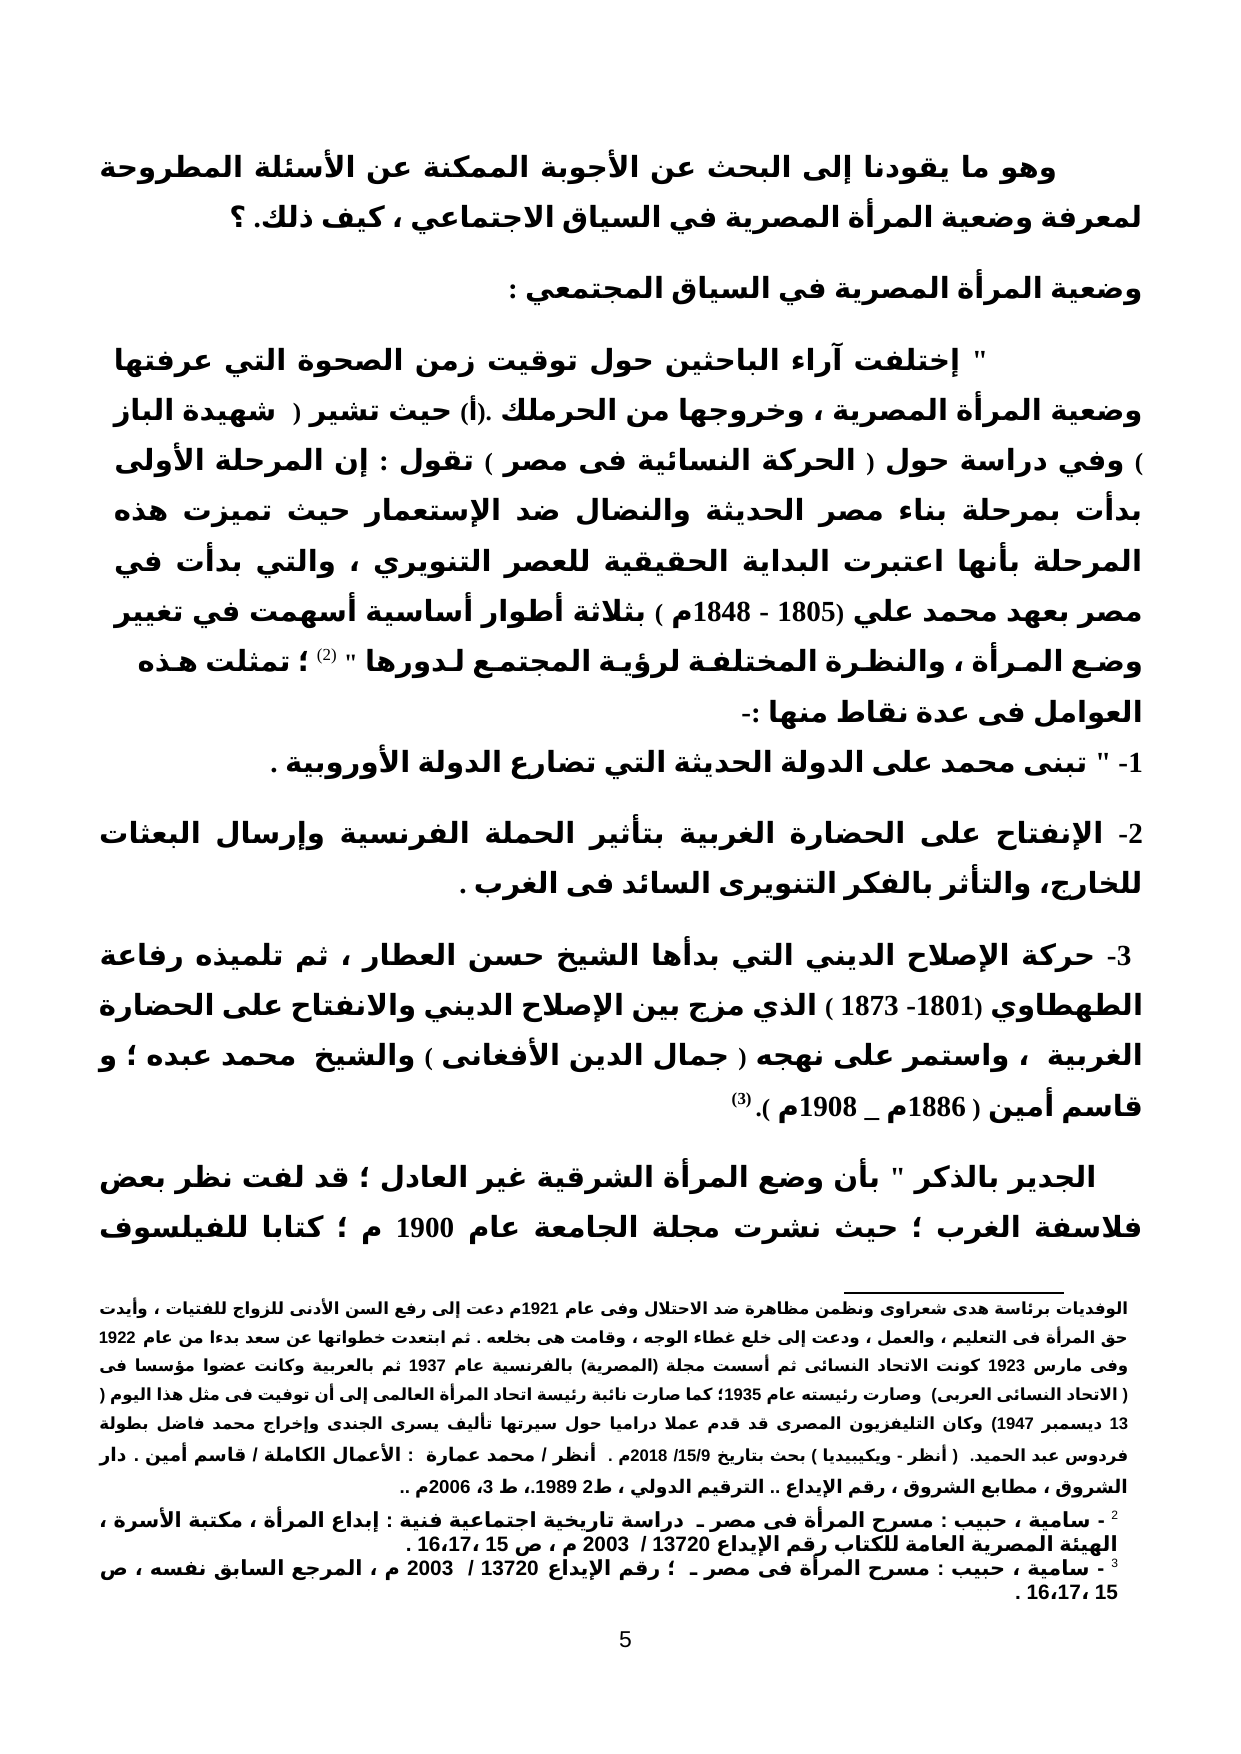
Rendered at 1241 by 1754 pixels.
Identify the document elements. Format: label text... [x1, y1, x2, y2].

text وضعية المرأة المصرية في السياق المجتمعي : [99, 271, 1143, 305]
text 3- حركة الإصلاح الديني التي بدأها الشيخ حسن العطار ، ثم تلميذه رفاعة الطهطاوي (1801- 1873 ) الذي مزج بين الإصلاح الديني والانفتاح على الحضارة الغربية ، واستمر على نهجه ( جمال الدين الأفغانى ) والشيخ محمد عبده ؛ و قاسم أمين ( 1886م _ 1908م ). () [99, 938, 1143, 1122]
text وهو ما يقودنا إلى البحث عن الأجوبة الممكنة عن الأسئلة المطروحة لمعرفة وضعية المرأة المصرية في السياق الاجتماعي ، كيف ذلك. ؟ [99, 150, 1143, 234]
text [99, 1160, 1143, 1244]
list " إختلفت آراء الباحثين حول توقيت زمن الصحوة التي عرفتها وضعية المرأة المصرية ، وخروجها من الحرملك .(أ) حيث تشير ( شهيدة الباز ) وفي دراسة حول ( الحركة النسائية فى مصر ) تقول : إن المرحلة الأولى بدأت بمرحلة بناء مصر الحديثة والنضال ضد الإستعمار حيث تميزت هذه المرحلة بأنها اعتبرت البداية الحقيقية للعصر التنويري ، والتي بدأت في مصر بعهد محمد علي (1805 - 1848م ) بثلاثة أطوار أساسية أسهمت في تغيير وضع المرأة ، والنظرة المختلفة لرؤية المجتمع لدورها " () ؛ تمثلت هذه العوامل فى عدة نقاط منها :- [114, 343, 1143, 728]
list 1- " تبنى محمد على الدولة الحديثة التي تضارع الدولة الأوروبية . [99, 745, 1180, 779]
text 2- الإنفتاح على الحضارة الغربية بتأثير الحملة الفرنسية وإرسال البعثات للخارج، والتأثر بالفكر التنويرى السائد فى الغرب . [99, 816, 1143, 900]
